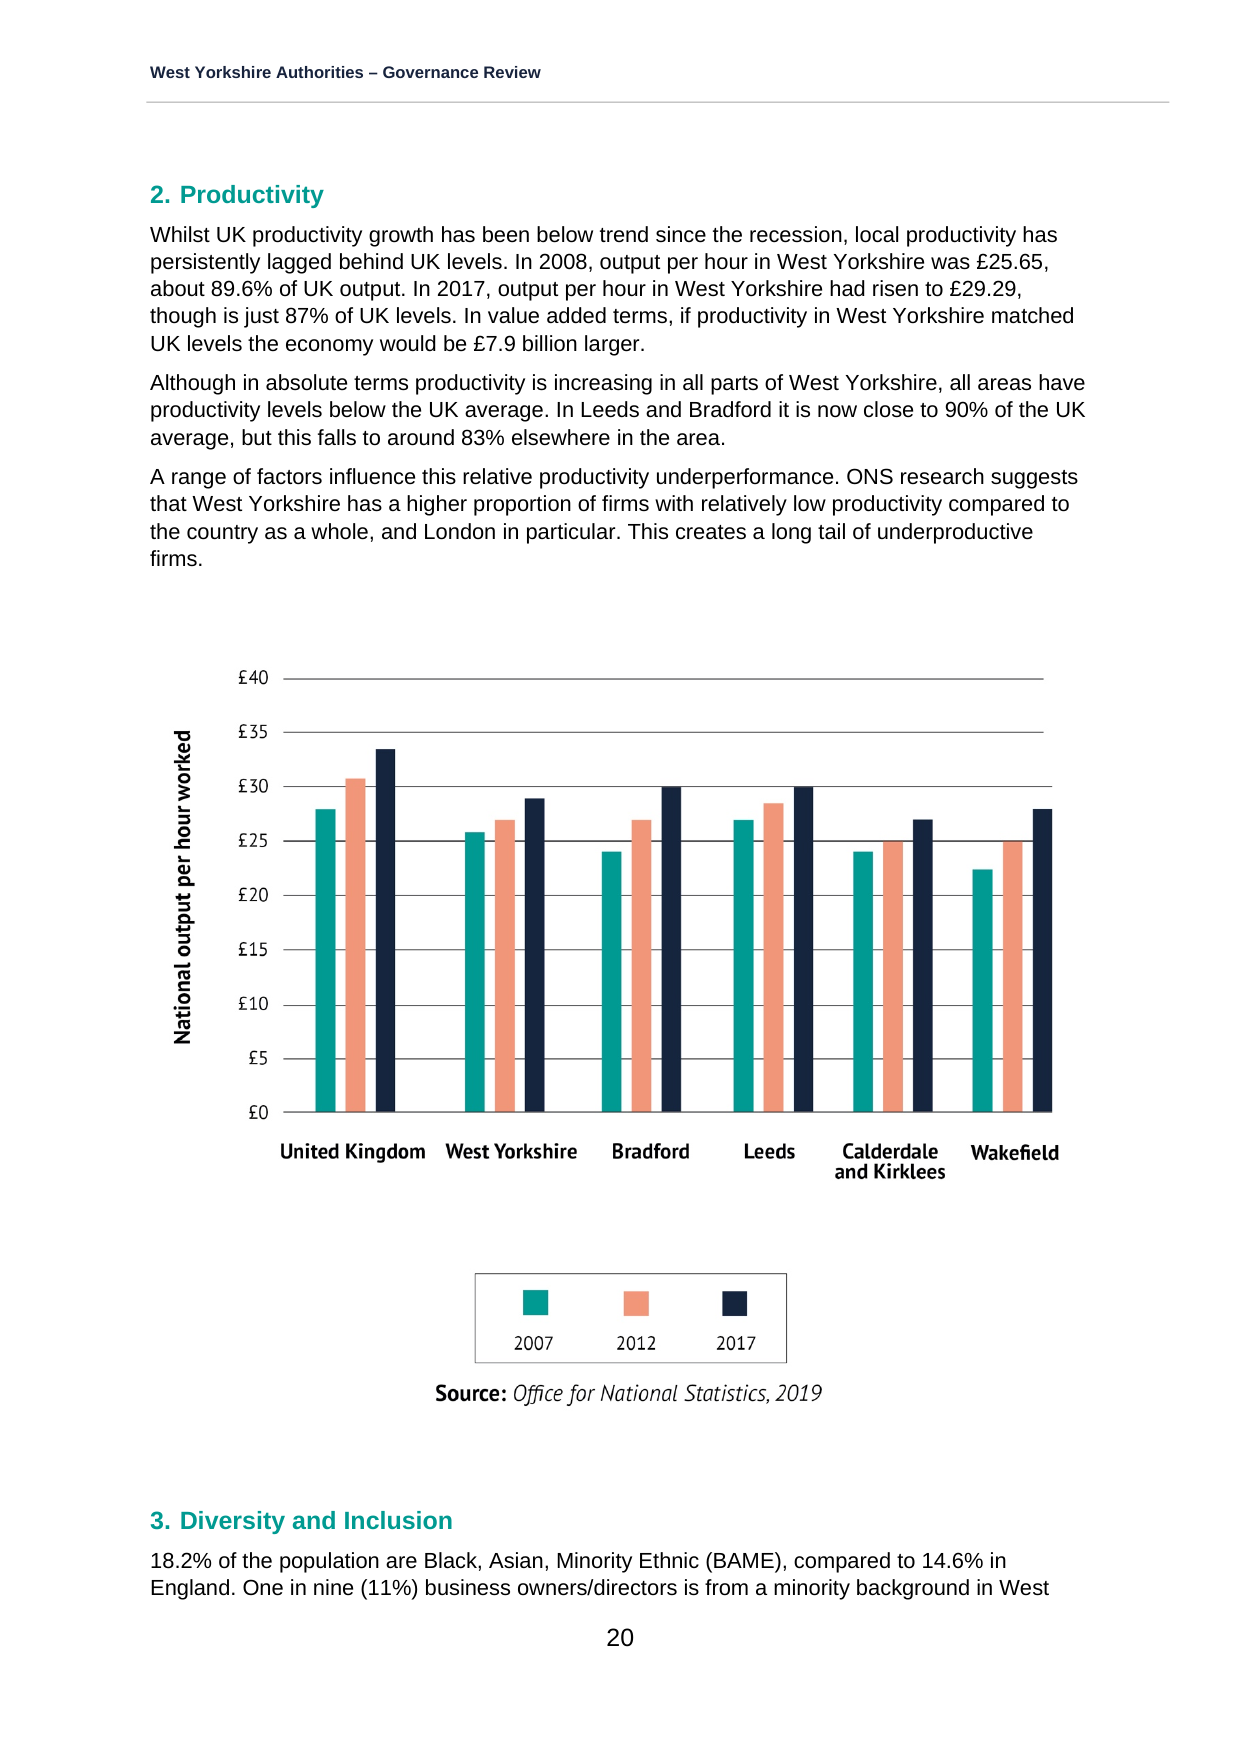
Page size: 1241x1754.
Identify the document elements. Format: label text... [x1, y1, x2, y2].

subtitle Diversity and Inclusion [150, 1506, 1090, 1535]
subtitle Whilst UK productivity growth has been below trend since the recession, local productivity has persistently lagged behind UK levels. In 2008, output per hour in West Yorkshire was £25.65, about 89.6% of UK output. In 2017, output per hour in West Yorkshire had risen to £29.29, though is just 87% of UK levels. In value added terms, if productivity in West Yorkshire matched UK levels the economy would be £7.9 billion larger. [150, 222, 1090, 356]
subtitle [150, 1547, 1090, 1600]
subtitle Although in absolute terms productivity is increasing in all parts of West Yorkshire, all areas have productivity levels below the UK average. In Leeds and Bradford it is now close to 90% of the UK average, but this falls to around 83% elsewhere in the area. [150, 370, 1090, 450]
picture [150, 625, 1100, 1451]
subtitle A range of factors influence this relative productivity underperformance. ONS research suggests that West Yorkshire has a higher proportion of firms with relatively low productivity compared to the country as a whole, and London in particular. This creates a long tail of underproductive firms. [150, 464, 1090, 571]
subtitle Productivity [150, 180, 1090, 209]
